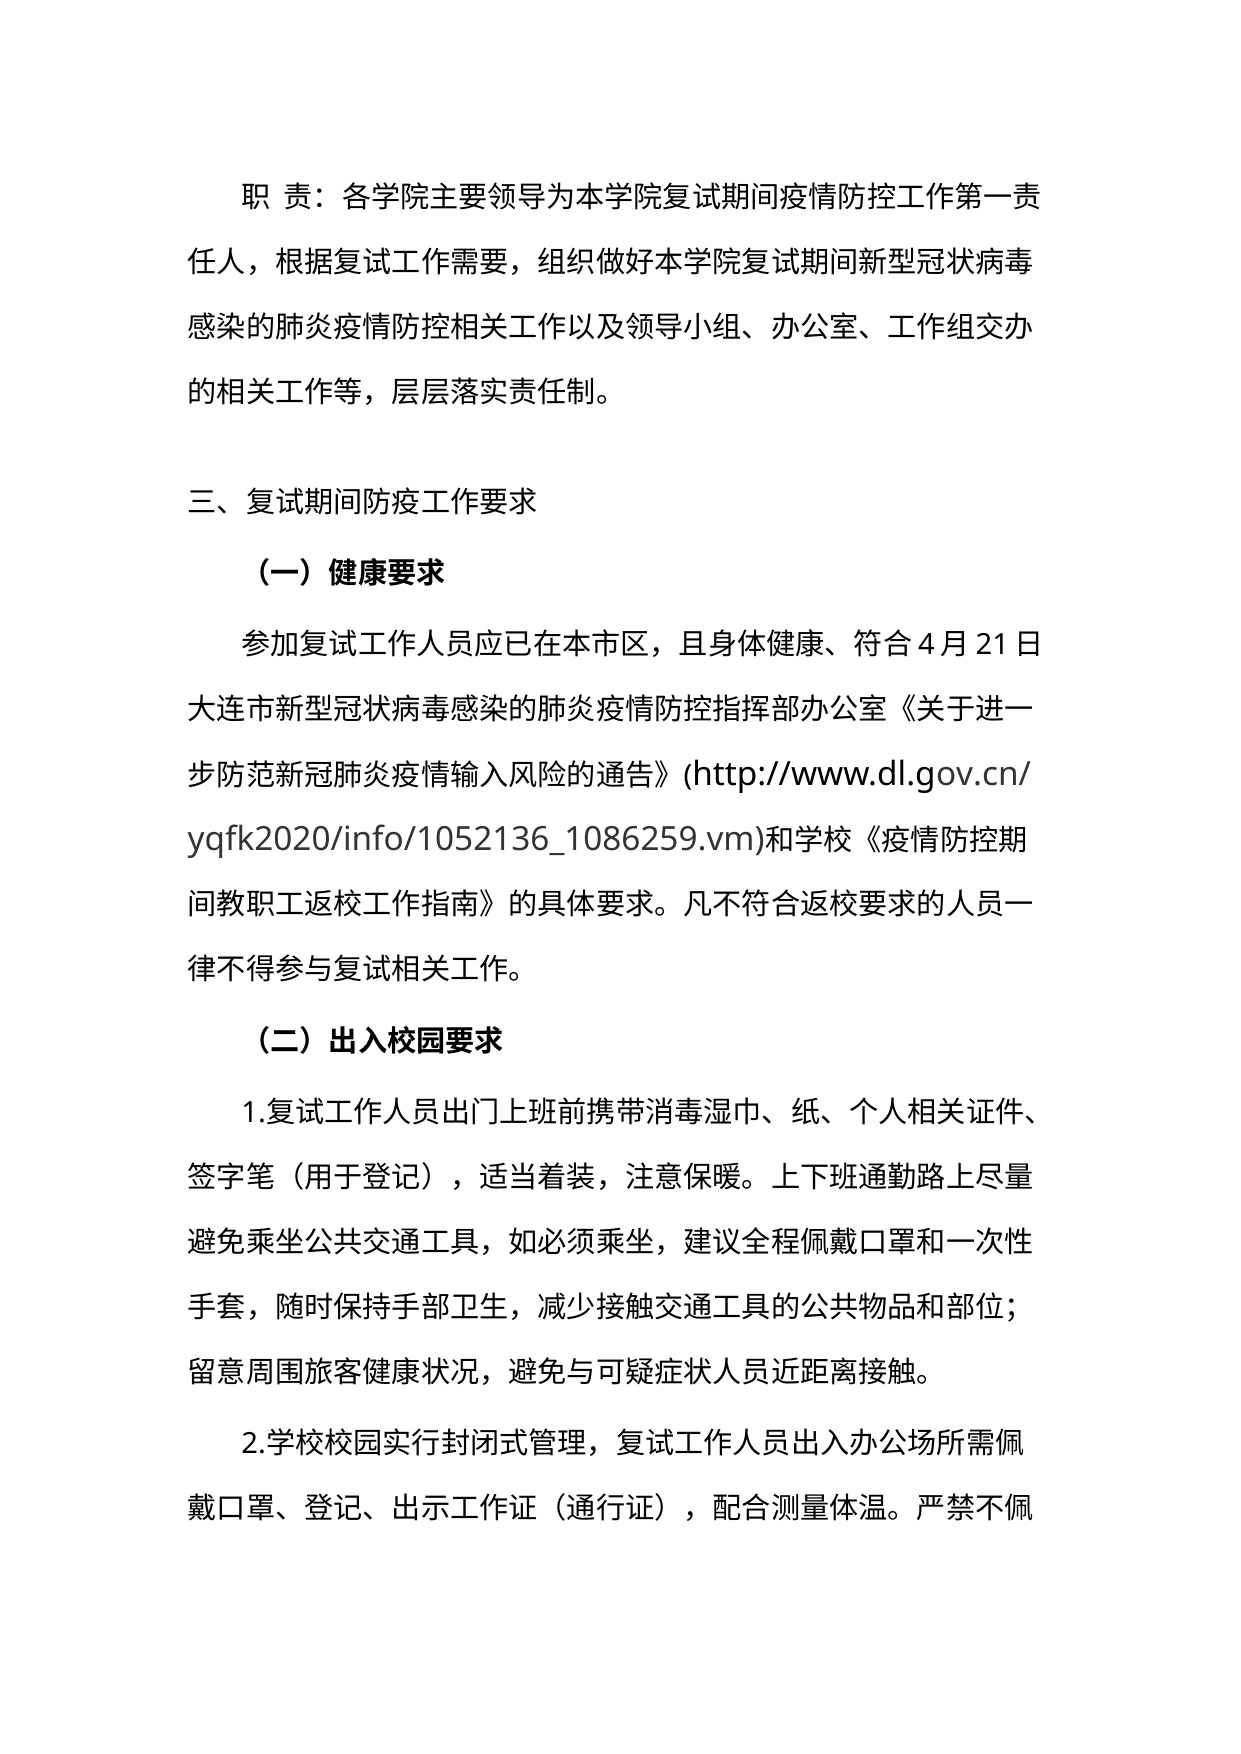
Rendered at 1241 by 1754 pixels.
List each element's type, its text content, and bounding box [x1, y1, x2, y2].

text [187, 1408, 1053, 1538]
text 职 责：各学院主要领导为本学院复试期间疫情防控工作第一责任人，根据复试工作需要，组织做好本学院复试期间新型冠状病毒感染的肺炎疫情防控相关工作以及领导小组、办公室、工作组交办的相关工作等，层层落实责任制。 [187, 162, 1053, 422]
text 三、复试期间防疫工作要求 [187, 467, 1053, 532]
text 1.复试工作人员出门上班前携带消毒湿巾、纸、个人相关证件、签字笔（用于登记），适当着装，注意保暖。上下班通勤路上尽量避免乘坐公共交通工具，如必须乘坐，建议全程佩戴口罩和一次性手套，随时保持手部卫生，减少接触交通工具的公共物品和部位；留意周围旅客健康状况，避免与可疑症状人员近距离接触。 [187, 1077, 1053, 1402]
text （一）健康要求 [187, 538, 1053, 603]
text （二）出入校园要求 [187, 1006, 1053, 1071]
text 参加复试工作人员应已在本市区，且身体健康、符合4月21日大连市新型冠状病毒感染的肺炎疫情防控指挥部办公室《关于进一步防范新冠肺炎疫情输入风险的通告》(http://www.dl.gov.cn/yqfk2020/info/1052136_1086259.vm)和学校《疫情防控期间教职工返校工作指南》的具体要求。凡不符合返校要求的人员一律不得参与复试相关工作。 [187, 609, 1053, 999]
